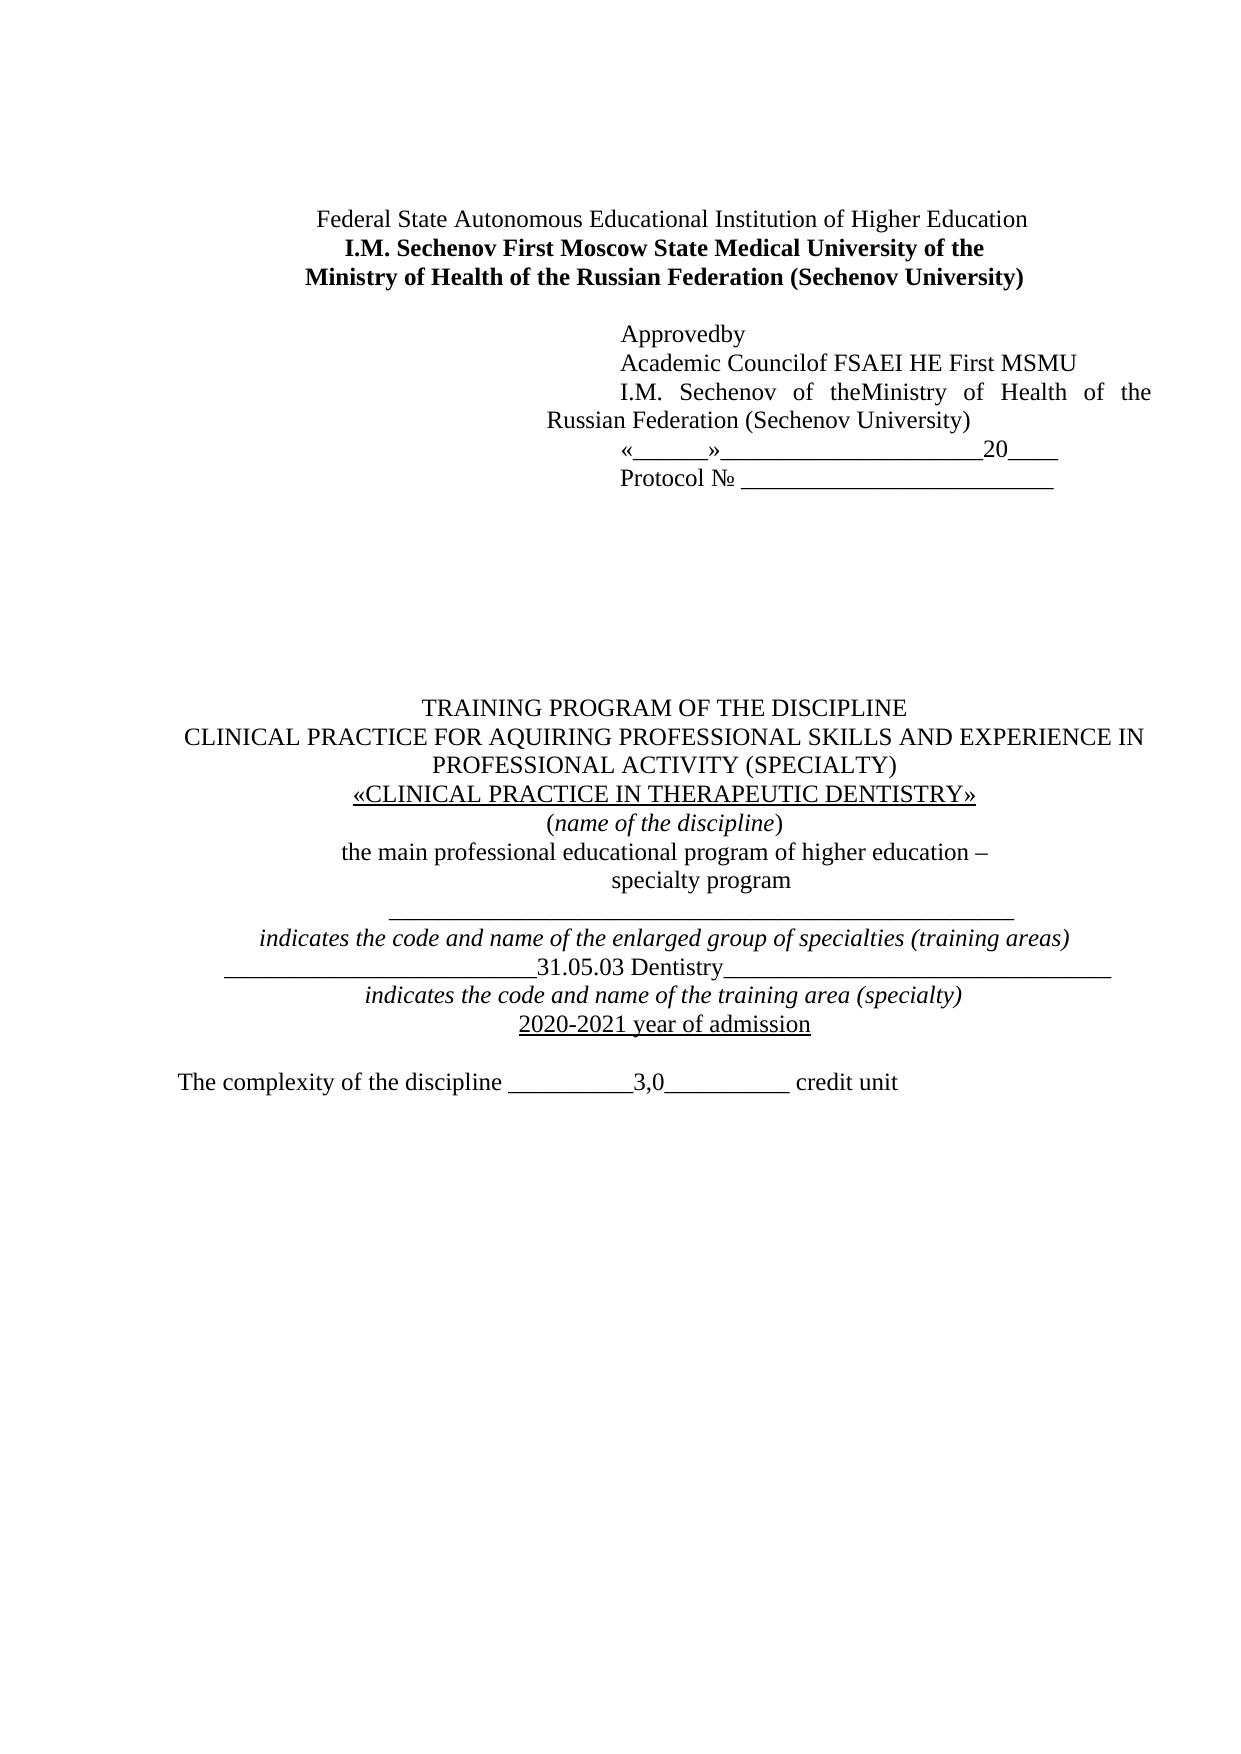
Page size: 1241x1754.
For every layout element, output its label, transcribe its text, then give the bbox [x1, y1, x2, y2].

text CLINICAL PRACTICE FOR AQUIRING PROFESSIONAL SKILLS AND EXPERIENCE IN PROFESSIONAL ACTIVITY (SPECIALTY) [177, 722, 1152, 779]
text «______»_____________________20____ Protocol № _________________________ [546, 434, 1152, 492]
text I.M. Sechenov First Moscow State Medical University of the [177, 233, 1152, 262]
text indicates the code and name of the training area (specialty) [177, 981, 1152, 1009]
text (name of the discipline) [177, 808, 1152, 837]
text specialty program [251, 866, 1152, 894]
text «CLINICAL PRACTICE IN THERAPEUTIC DENTISTRY» [177, 779, 1152, 808]
text The complexity of the discipline __________3,0__________ credit unit [177, 1067, 1152, 1096]
text Approvedby Academic Councilof FSAEI HE First MSMU I.M. Sechenov of theMinistry of Health of the Russian Federation (Sechenov University) [546, 319, 1152, 434]
text 2020-2021 year of admission [177, 1009, 1152, 1038]
text Ministry of Health of the Russian Federation (Sechenov University) [177, 262, 1152, 291]
text indicates the code and name of the enlarged group of specialties (training areas) [177, 923, 1152, 952]
text the main professional educational program of higher education – [177, 837, 1152, 866]
text __________________________________________________ [251, 894, 1152, 923]
text Federal State Autonomous Educational Institution of Higher Education [177, 204, 1167, 233]
text _________________________31.05.03 Dentistry_______________________________ [177, 952, 1152, 981]
text TRAINING PROGRAM OF THE DISCIPLINE [177, 693, 1152, 722]
